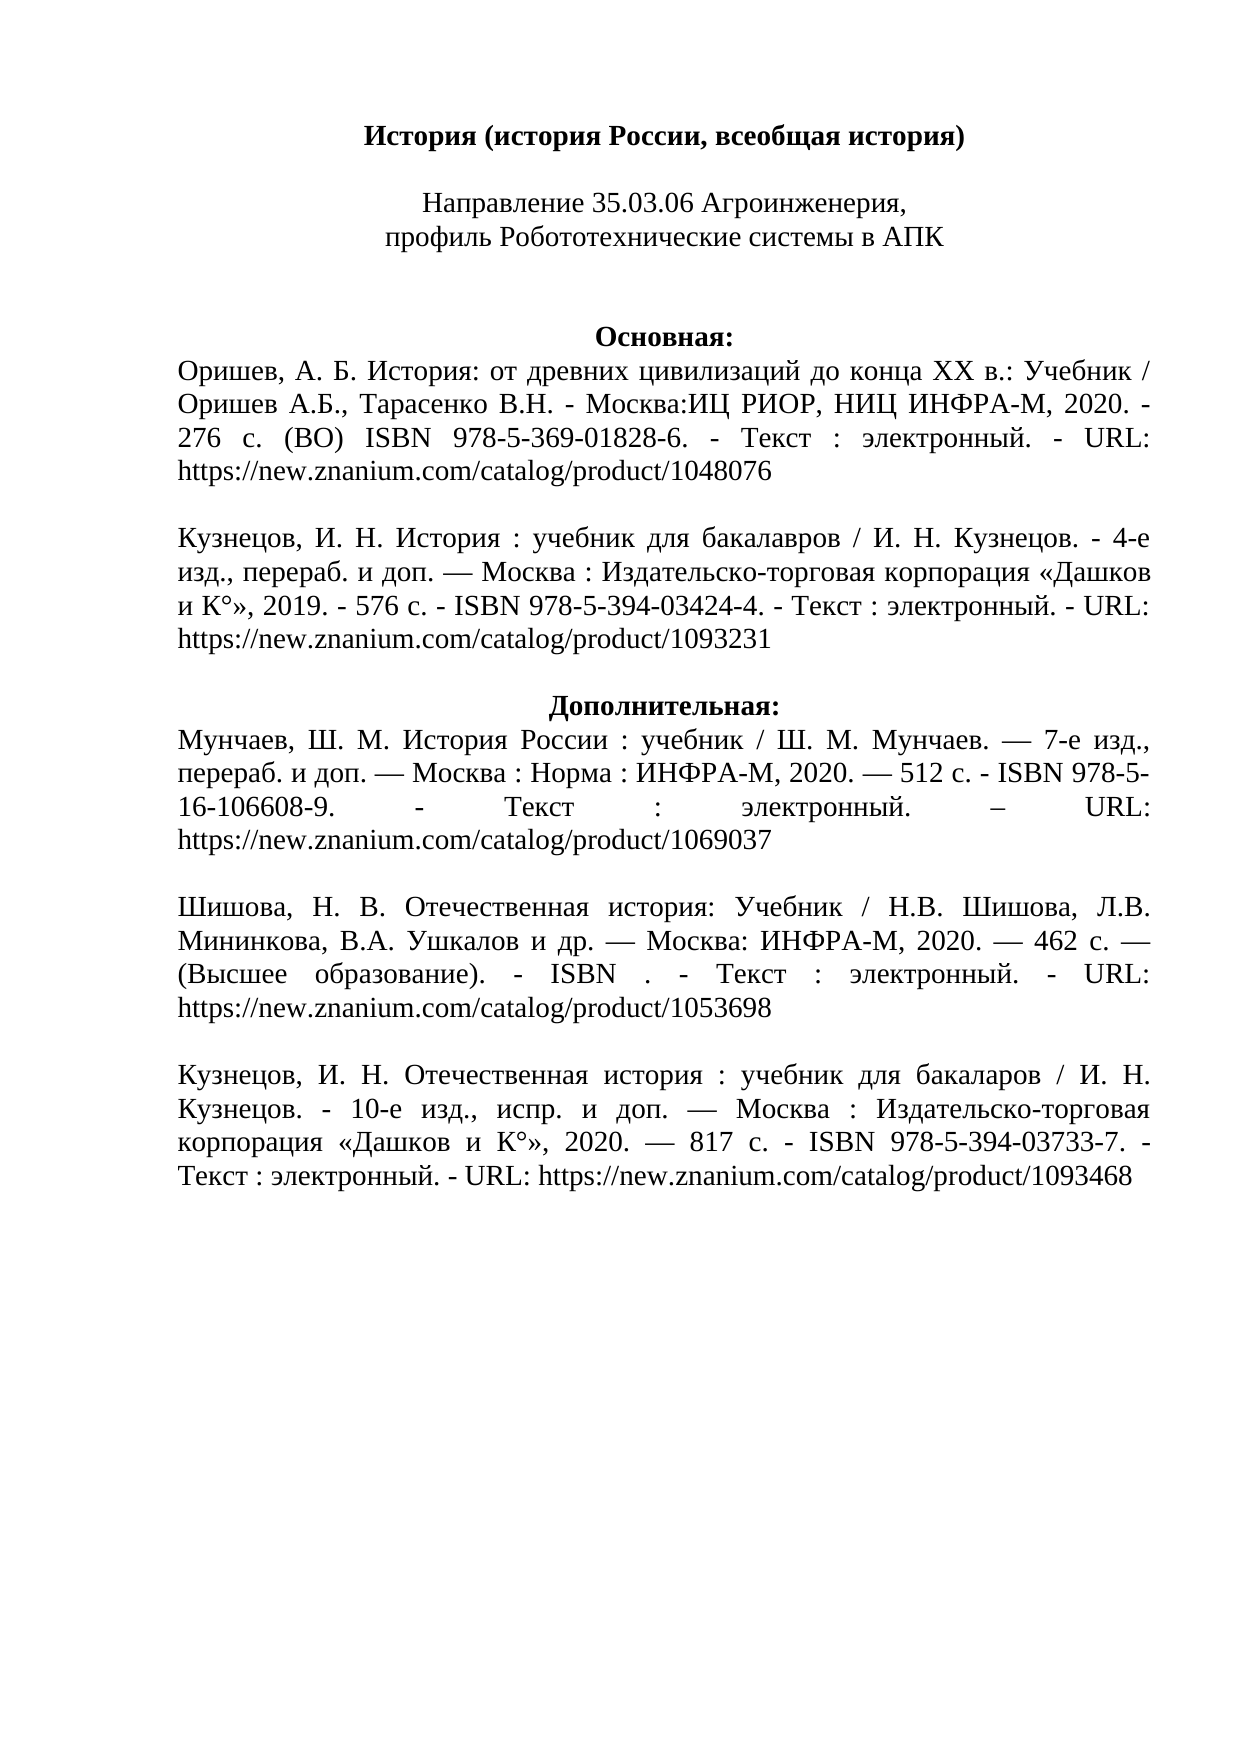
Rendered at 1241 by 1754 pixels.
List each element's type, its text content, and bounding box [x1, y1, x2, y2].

text Основная: [177, 319, 1152, 353]
text Кузнецов, И. Н. История : учебник для бакалавров / И. Н. Кузнецов. - 4-е изд., перераб. и доп. — Москва : Издательско-торговая корпорация «Дашков и К°», 2019. - 576 с. - ISBN 978-5-394-03424-4. - Текст : электронный. - URL: https://new.znanium.com/catalog/product/1093231 [177, 521, 1152, 655]
text Мунчаев, Ш. М. История России : учебник / Ш. М. Мунчаев. — 7-е изд., перераб. и доп. — Москва : Норма : ИНФРА-М, 2020. — 512 с. - ISBN 978-5-16-106608-9. - Текст : электронный. – URL: https://new.znanium.com/catalog/product/1069037 [177, 722, 1152, 856]
text Направление 35.03.06 Агроинженерия, [177, 185, 1152, 219]
text Кузнецов, И. Н. Отечественная история : учебник для бакаларов / И. Н. Кузнецов. - 10-е изд., испр. и доп. — Москва : Издательско-торговая корпорация «Дашков и К°», 2020. — 817 с. - ISBN 978-5-394-03733-7. - Текст : электронный. - URL: https://new.znanium.com/catalog/product/1093468 [177, 1057, 1152, 1191]
text История (история России, всеобщая история) [177, 118, 1152, 152]
text Оришев, А. Б. История: от древних цивилизаций до конца XX в.: Учебник / Оришев А.Б., Тарасенко В.Н. - Москва:ИЦ РИОР, НИЦ ИНФРА-М, 2020. - 276 с. (ВО) ISBN 978-5-369-01828-6. - Текст : электронный. - URL: https://new.znanium.com/catalog/product/1048076 [177, 353, 1152, 487]
text Шишова, Н. В. Отечественная история: Учебник / Н.В. Шишова, Л.В. Мининкова, В.А. Ушкалов и др. — Москва: ИНФРА-М, 2020. — 462 с. — (Высшее образование). - ISBN . - Текст : электронный. - URL: https://new.znanium.com/catalog/product/1053698 [177, 889, 1152, 1024]
text профиль Робототехнические системы в АПК [177, 219, 1152, 252]
text Дополнительная: [177, 688, 1152, 722]
